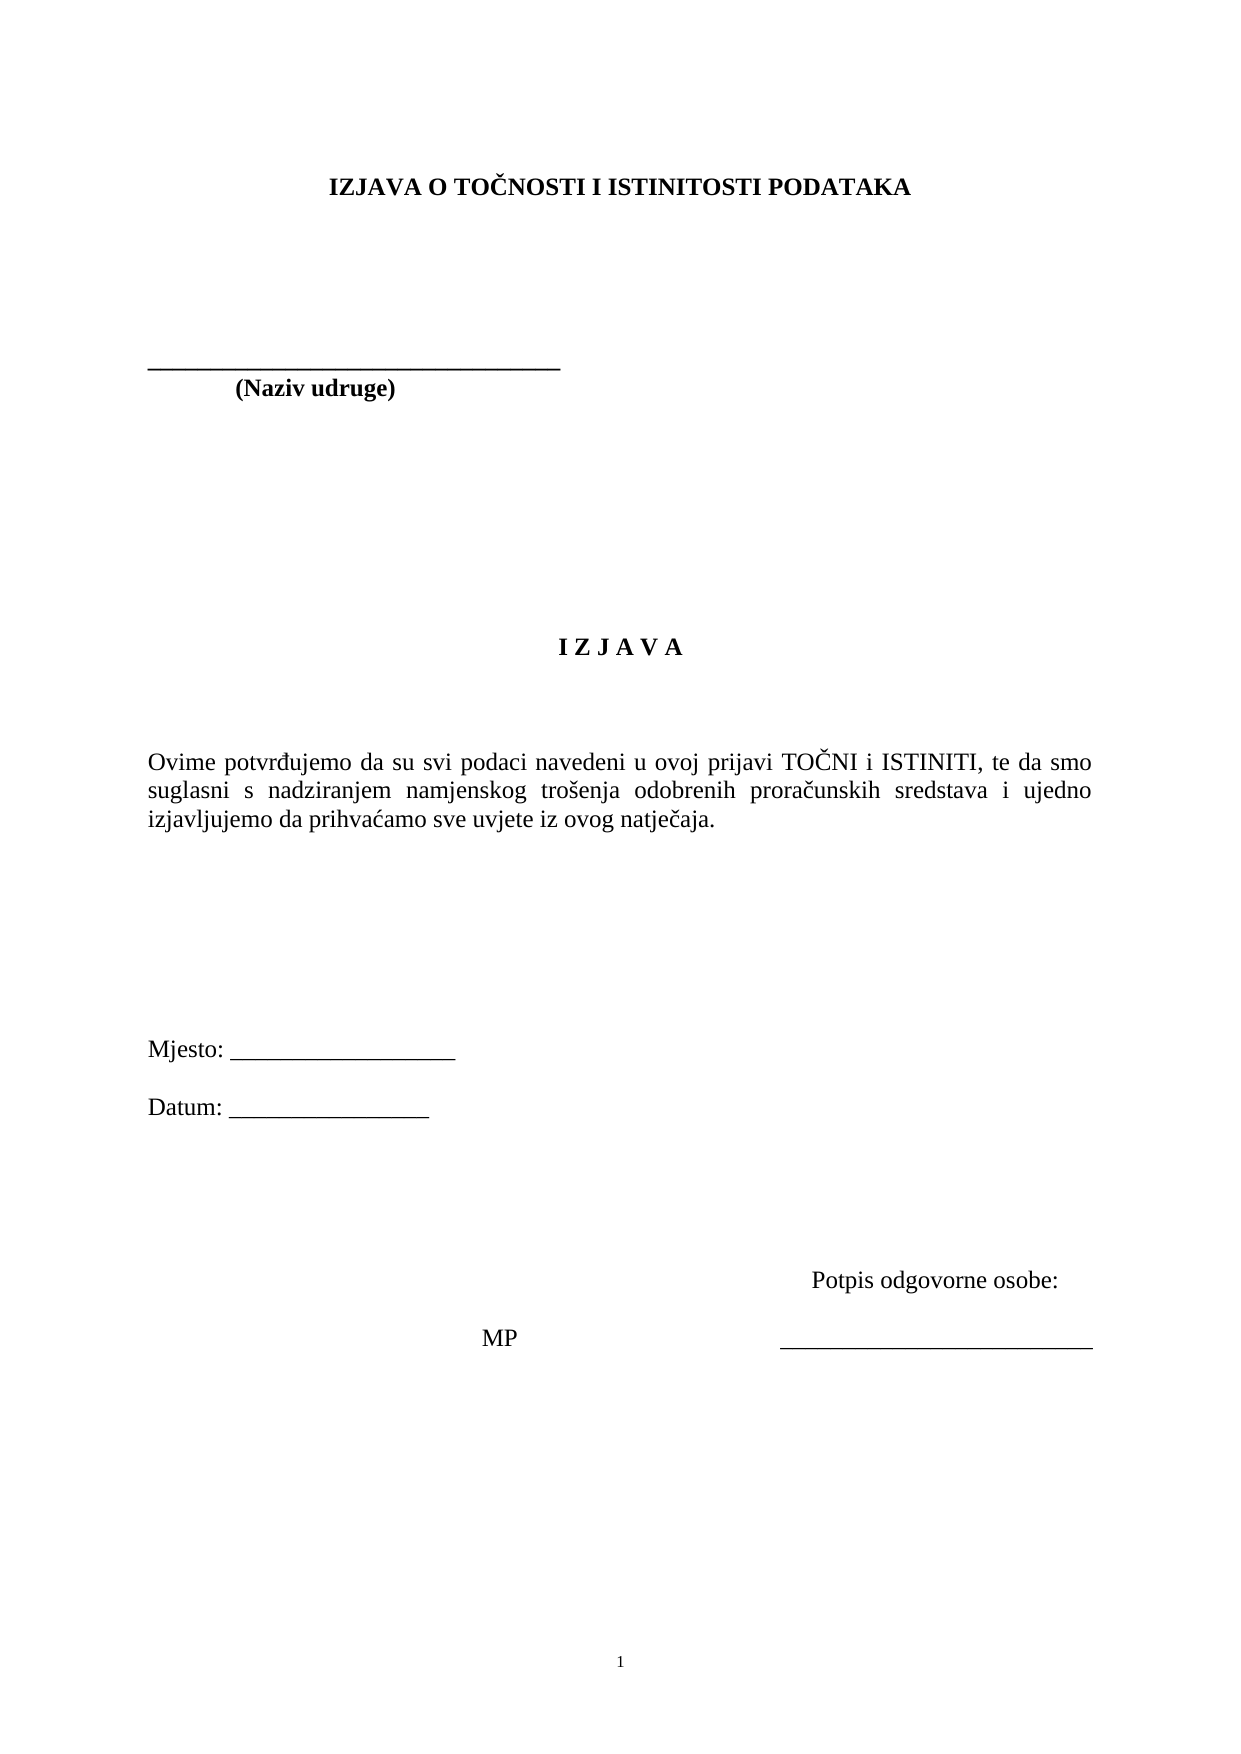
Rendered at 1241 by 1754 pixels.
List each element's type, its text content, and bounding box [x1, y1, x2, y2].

text Potpis odgovorne osobe: [148, 1265, 1093, 1294]
text (Naziv udruge) [148, 373, 1093, 402]
text Datum: ________________ [148, 1092, 1093, 1121]
text _________________________________ [148, 344, 1093, 373]
text IZJAVA O TOČNOSTI I ISTINITOSTI PODATAKA [148, 172, 1093, 200]
text I Z J A V A [148, 632, 1093, 660]
text Ovime potvrđujemo da su svi podaci navedeni u ovoj prijavi TOČNI i ISTINITI, te da smo suglasni s nadziranjem namjenskog trošenja odobrenih proračunskih sredstava i ujedno izjavljujemo da prihvaćamo sve uvjete iz ovog natječaja. [148, 747, 1093, 833]
text Mjesto: __________________ [148, 1034, 1093, 1063]
text MP _________________________ [148, 1323, 1093, 1352]
